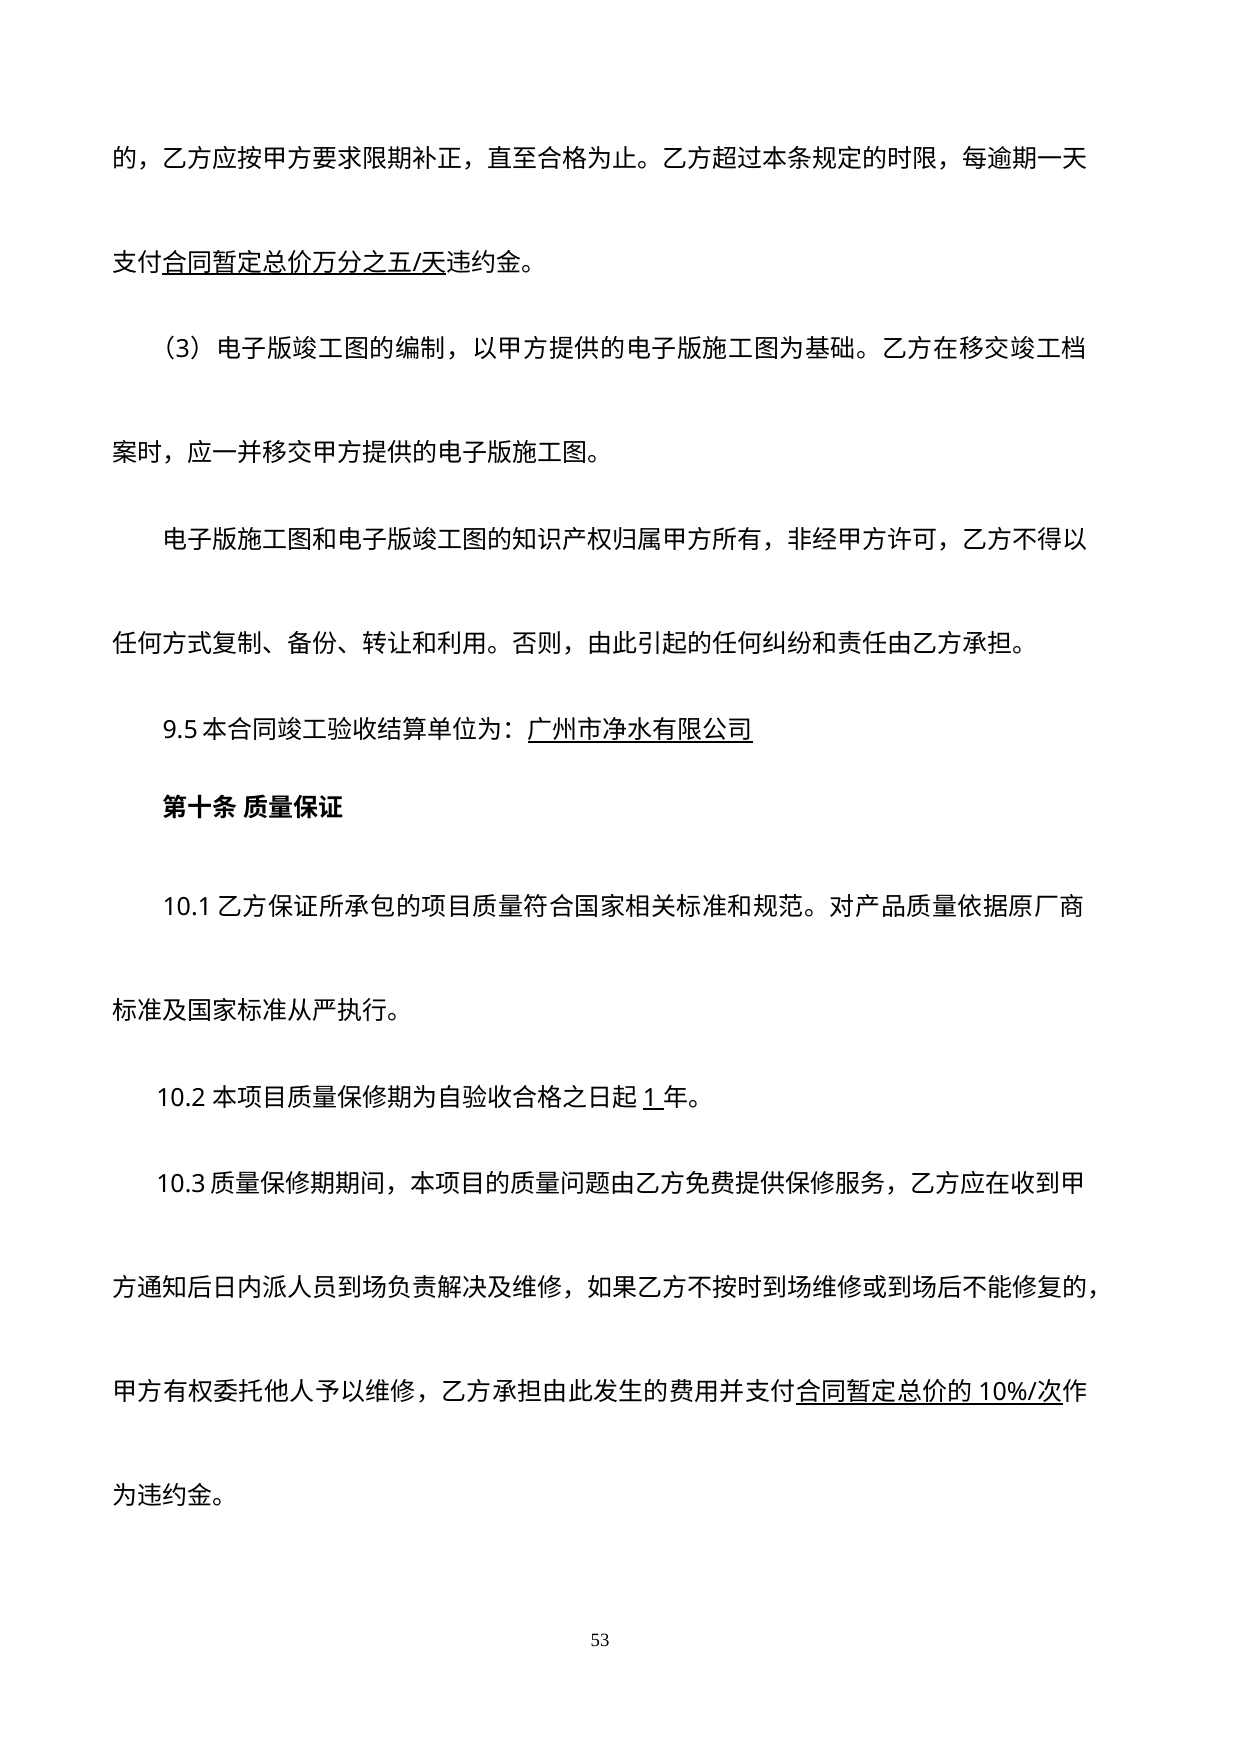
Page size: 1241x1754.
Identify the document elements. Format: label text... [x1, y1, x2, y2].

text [112, 124, 1087, 293]
text 9.5本合同竣工验收结算单位为：广州市净水有限公司 [112, 696, 1087, 761]
text 10.2 本项目质量保修期为自验收合格之日起 1 年。 [156, 1063, 1087, 1128]
list 质量保证 [112, 773, 1087, 838]
text （3）电子版竣工图的编制，以甲方提供的电子版施工图为基础。乙方在移交竣工档案时，应一并移交甲方提供的电子版施工图。 [112, 314, 1087, 483]
text 10.1乙方保证所承包的项目质量符合国家相关标准和规范。对产品质量依据原厂商标准及国家标准从严执行。 [112, 872, 1087, 1041]
text 10.3质量保修期期间，本项目的质量问题由乙方免费提供保修服务，乙方应在收到甲方通知后日内派人员到场负责解决及维修，如果乙方不按时到场维修或到场后不能修复的，甲方有权委托他人予以维修，乙方承担由此发生的费用并支付合同暂定总价的10%/次作为违约金。 [112, 1149, 1087, 1526]
text 电子版施工图和电子版竣工图的知识产权归属甲方所有，非经甲方许可，乙方不得以任何方式复制、备份、转让和利用。否则，由此引起的任何纠纷和责任由乙方承担。 [112, 505, 1087, 674]
